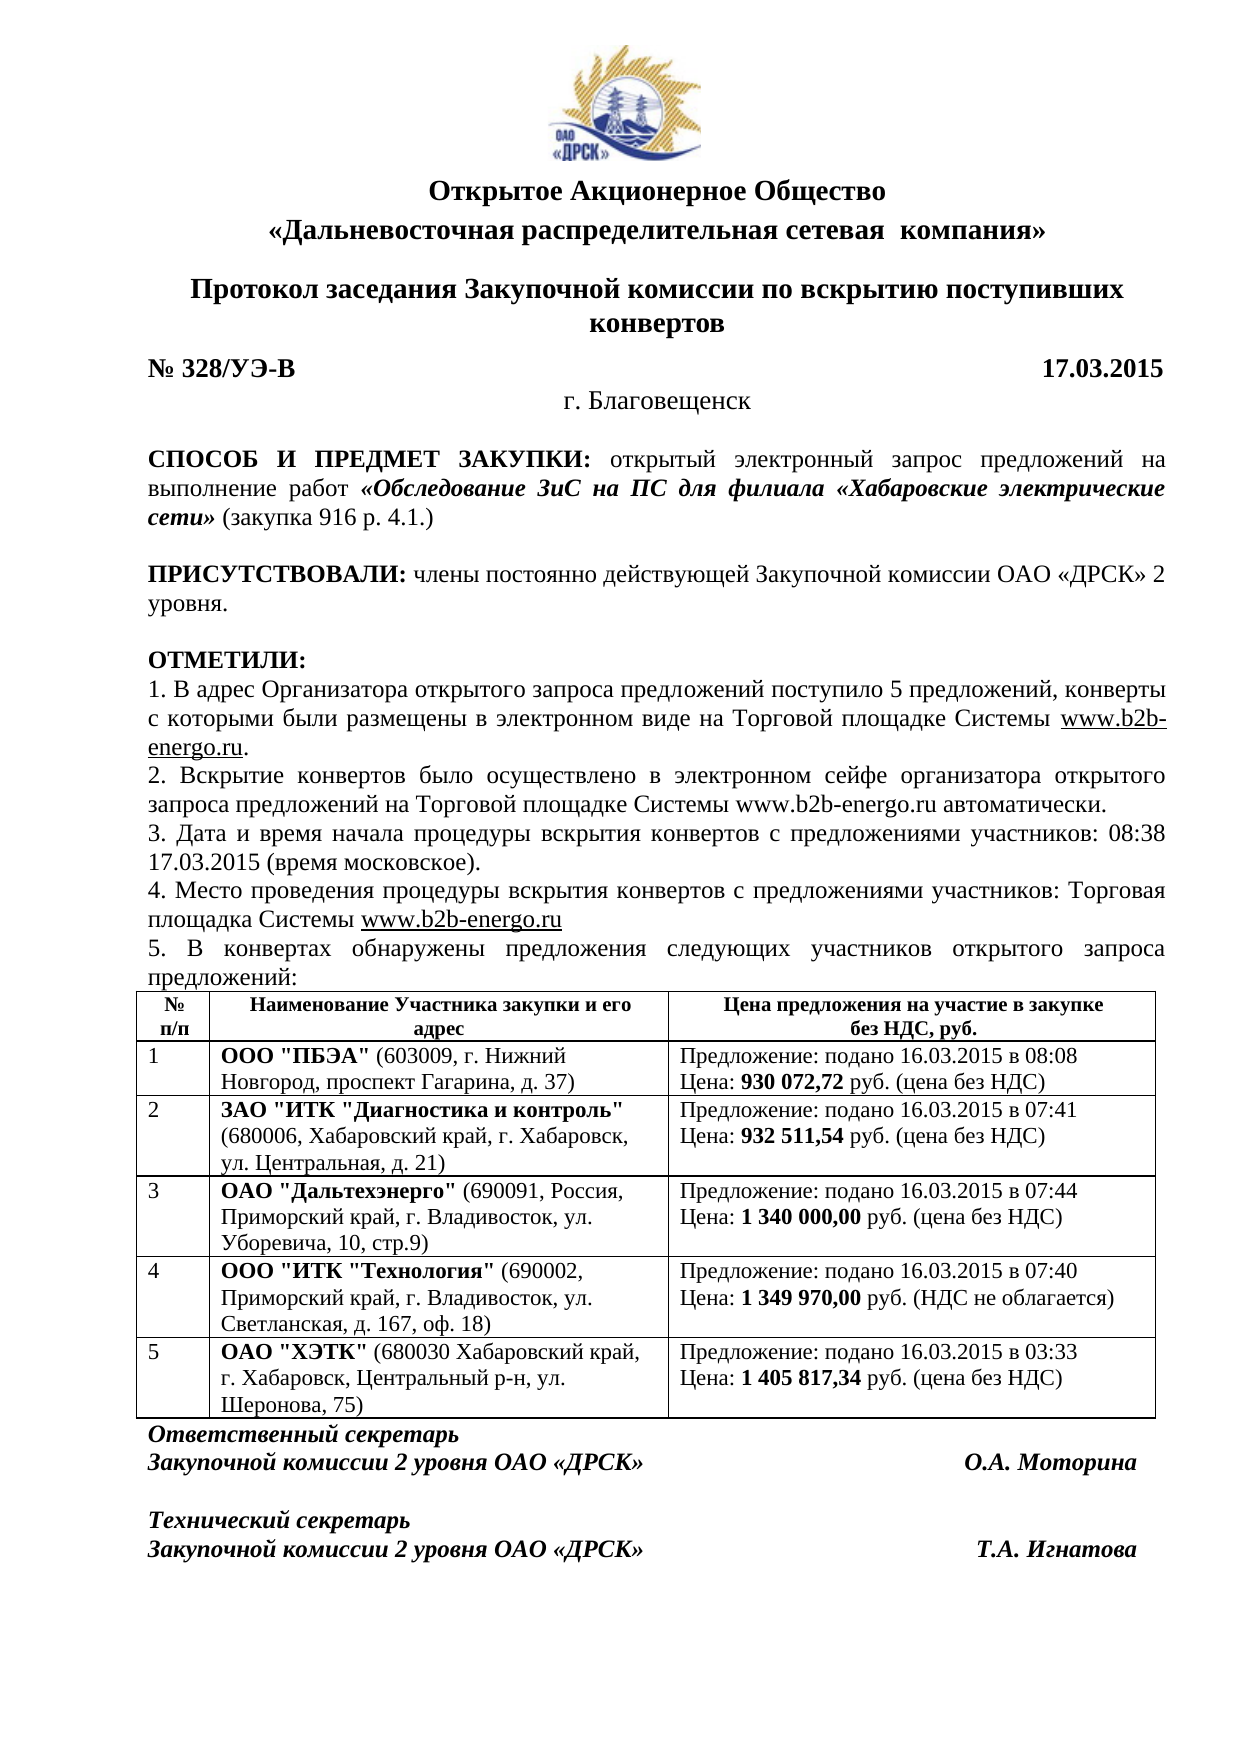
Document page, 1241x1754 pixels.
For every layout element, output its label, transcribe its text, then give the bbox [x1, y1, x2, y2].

text Технический секретарь [148, 1505, 1167, 1534]
table_header Цена предложения на участие в закупке без НДС, руб. [669, 992, 1155, 1040]
table_cell 4 [137, 1257, 209, 1336]
text «Дальневосточная распределительная сетевая компания» [148, 212, 1167, 245]
text 4. Место проведения процедуры вскрытия конвертов с предложениями участников: Торговая площадка Системы www.b2b-energo.ru [148, 876, 1167, 933]
table_cell ОАО "Дальтехэнерго" (690091, Россия, Приморский край, г. Владивосток, ул. Уборевича, 10, стр.9) [210, 1177, 668, 1256]
table_cell Предложение: подано 16.03.2015 в 03:33 Цена: 1 405 817,34 руб. (цена без НДС) [669, 1338, 1155, 1417]
text Закупочной комиссии 2 уровня ОАО «ДРСК» О.А. Моторина [148, 1447, 1167, 1476]
picture [547, 45, 701, 161]
subtitle Открытое Акционерное Общество [148, 173, 1167, 207]
table_cell Предложение: подано 16.03.2015 в 07:41 Цена: 932 511,54 руб. (цена без НДС) [669, 1096, 1155, 1175]
text 3. Дата и время начала процедуры вскрытия конвертов с предложениями участников: 08:38 17.03.2015 (время московское). [148, 818, 1167, 876]
table_header Наименование Участника закупки и его адрес [210, 992, 668, 1040]
table_cell 2 [137, 1096, 209, 1175]
text Закупочной комиссии 2 уровня ОАО «ДРСК» Т.А. Игнатова [148, 1534, 1167, 1562]
text СПОСОБ И ПРЕДМЕТ ЗАКУПКИ: открытый электронный запрос предложений на выполнение работ «Обследование ЗиС на ПС для филиала «Хабаровские электрические сети» (закупка 916 р. 4.1.) [148, 444, 1167, 531]
table_cell ЗАО "ИТК "Диагностика и контроль" (680006, Хабаровский край, г. Хабаровск, ул. Центральная, д. 21) [210, 1096, 668, 1175]
text Протокол заседания Закупочной комиссии по вскрытию поступивших конвертов [148, 271, 1167, 338]
table_cell 1 [137, 1042, 209, 1094]
table_cell ООО "ИТК "Технология" (690002, Приморский край, г. Владивосток, ул. Светланская, д. 167, оф. 18) [210, 1257, 668, 1336]
table_header № п/п [137, 992, 209, 1040]
table_cell 3 [137, 1177, 209, 1256]
text 5. В конвертах обнаружены предложения следующих участников открытого запроса предложений: [148, 933, 1167, 991]
table_header № 328/УЭ-В [146, 350, 656, 384]
text 2. Вскрытие конвертов было осуществлено в электронном сейфе организатора открытого запроса предложений на Торговой площадке Системы www.b2b-energo.ru автоматически. [148, 761, 1167, 818]
table_cell 5 [137, 1338, 209, 1417]
text г. Благовещенск [148, 384, 1167, 416]
table_cell ОАО "ХЭТК" (680030 Хабаровский край, г. Хабаровск, Центральный р-н, ул. Шеронова, 75) [210, 1338, 668, 1417]
table_cell Предложение: подано 16.03.2015 в 07:44 Цена: 1 340 000,00 руб. (цена без НДС) [669, 1177, 1155, 1256]
table_cell Предложение: подано 16.03.2015 в 08:08 Цена: 930 072,72 руб. (цена без НДС) [669, 1042, 1155, 1094]
text 1. В адрес Организатора открытого запроса предложений поступило 5 предложений, конверты с которыми были размещены в электронном виде на Торговой площадке Системы www.b2b-energo.ru. [148, 674, 1167, 761]
table_cell ООО "ПБЭА" (603009, г. Нижний Новгород, проспект Гагарина, д. 37) [210, 1042, 668, 1094]
table_cell Предложение: подано 16.03.2015 в 07:40 Цена: 1 349 970,00 руб. (НДС не облагается) [669, 1257, 1155, 1336]
text Ответственный секретарь [148, 1419, 1167, 1447]
text ПРИСУТСТВОВАЛИ: члены постоянно действующей Закупочной комиссии ОАО «ДРСК» 2 уровня. [148, 559, 1167, 617]
text ОТМЕТИЛИ: [148, 646, 1167, 674]
table_header 17.03.2015 [656, 350, 1165, 384]
